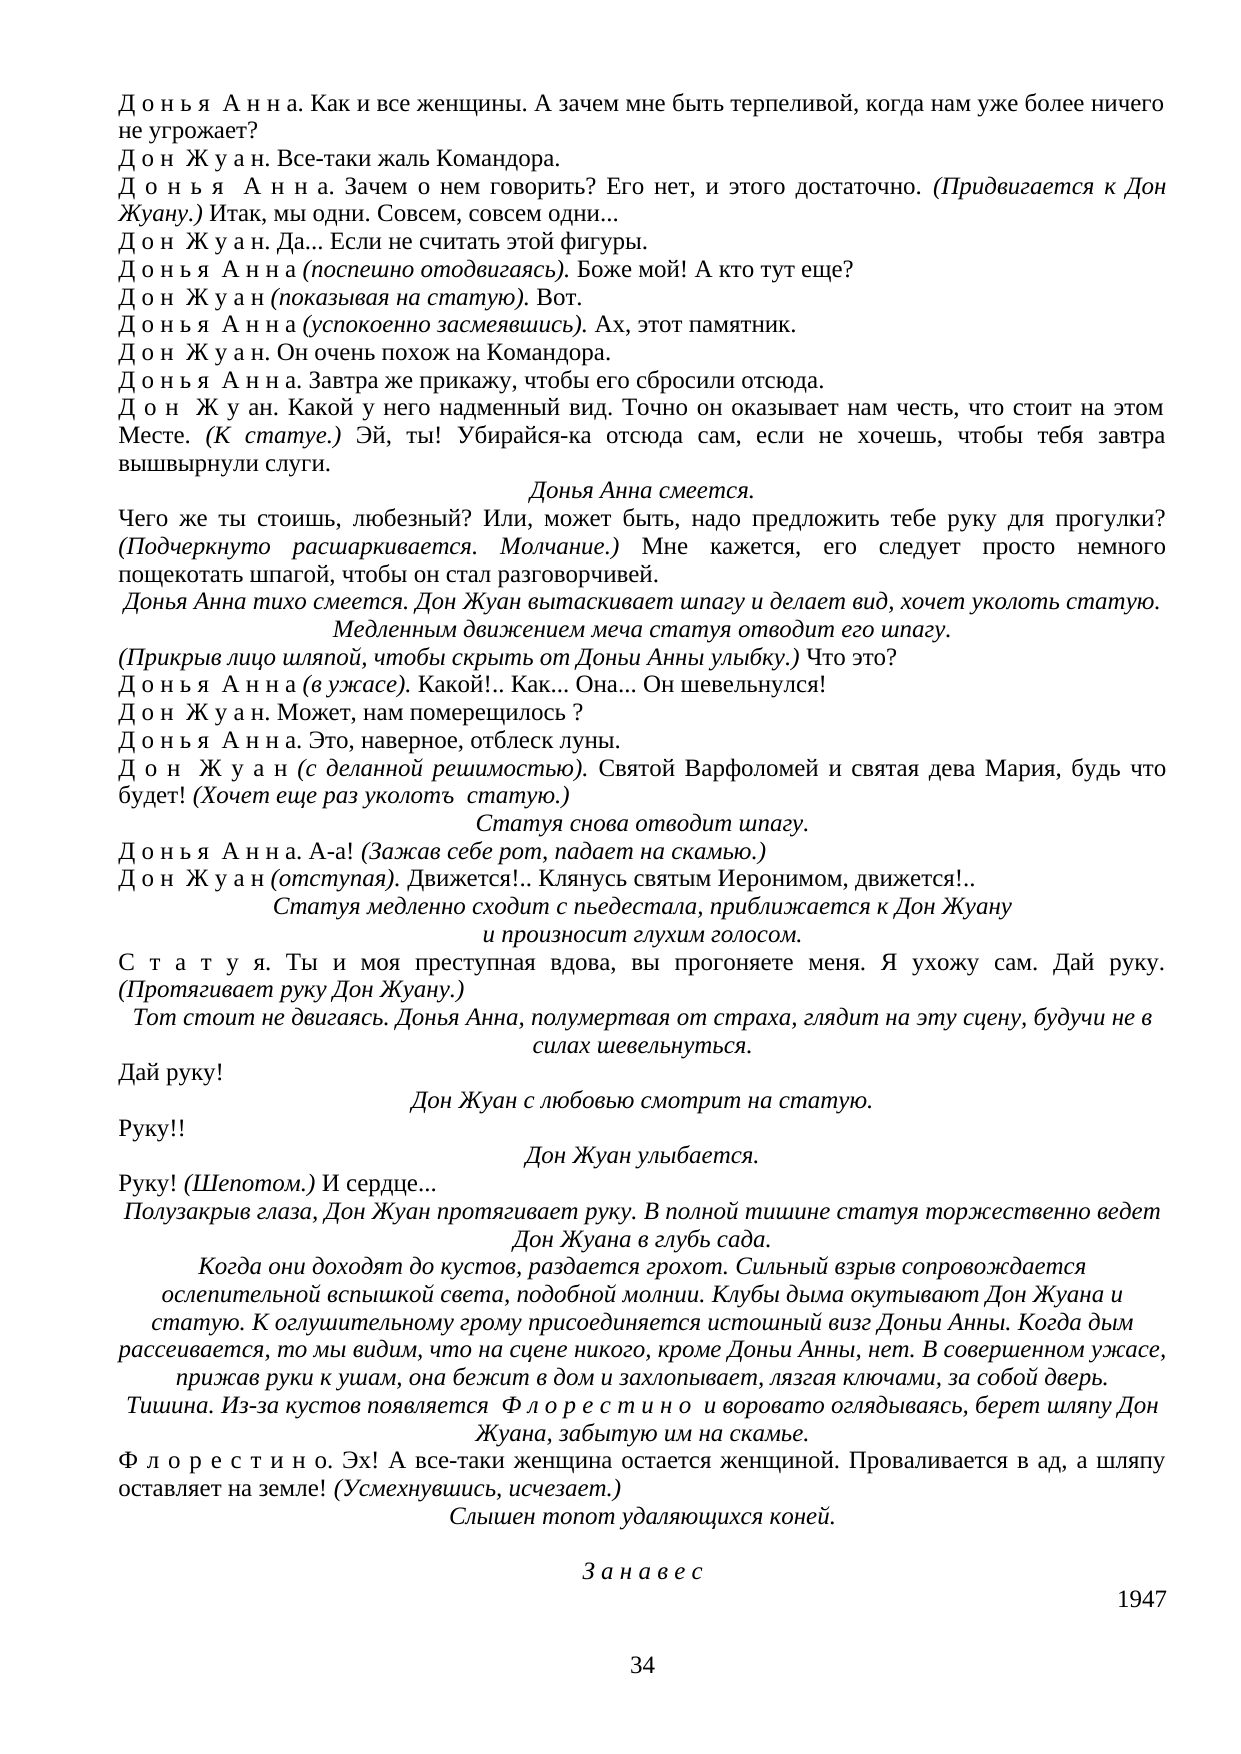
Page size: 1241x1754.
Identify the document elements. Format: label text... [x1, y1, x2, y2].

text Д о н ь я А н н а (успокоенно засмеявшись). Ах, этот памятник. [118, 310, 1167, 338]
text Д о н ь я А н н а. Зачем о нем говорить? Его нет, и этого достаточно. (Придвигается к Дон Жуану.) Итак, мы одни. Совсем, совсем одни... [118, 172, 1167, 227]
text Дай руку! [118, 1058, 1167, 1086]
text Д о н ь я А н н а (поспешно отодвигаясь). Боже мой! А кто тут еще? [118, 255, 1167, 283]
text Д о н ь я А н н а. Завтра же прикажу, чтобы его сбросили отсюда. [118, 366, 1167, 393]
text С т а т у я. Ты и моя пpестyпная вдова, вы прогоняете меня. Я ухожу сам. Дай pyкy. (Протягивает руку Дон Жуану.) [118, 948, 1167, 1003]
text Руку! (Шепотом.) И сердце... [118, 1169, 1167, 1197]
text Тот стоит не двигаясь. Донья Анна, полумертвая от страха, глядит на эту сцену, будучи не в силах шевельнуться. [118, 1003, 1167, 1058]
text (Прикрыв лицо шляпой, чтобы скрыть от Доньи Анны улыбку.) Что это? [118, 643, 1167, 671]
text Д о н ь я А н н а. Как и все женщины. А зачем мне быть терпеливой, когда нам уже более ничего не угрожает? [118, 89, 1167, 144]
text Д о н ь я А н н а (в ужасе). Какой!.. Как... Она... Он шевельнулся! [118, 671, 1167, 698]
text Д о н ь я А н н а. А-а! (Зажав себе рот, падает на скамью.) [118, 837, 1167, 864]
text Д о н Ж у а н. Все-таки жаль Командора. [118, 144, 1167, 172]
text Д о н Ж у а н. Может, нам померещилось ? [118, 698, 1167, 726]
text Д о н Ж у а н. Да... Если не считать этой фигypы. [118, 227, 1167, 255]
text З а н а в е с [118, 1557, 1167, 1585]
text Донья Анна тихо смеется. Дон Жуан вытаскивает шпагу и делает вид, хочет уколоть статую. Медленным движением меча статуя отводит его шпагу. [118, 587, 1167, 643]
text Когда они доходят до кустов, раздается грохот. Сильный взрыв сопровождается ослепительной вспышкой света, подобной молнии. Клубы дыма окутывают Дон Жуана и статую. К оглушительному грому присоединяется истошный визг Доньи Анны. Когда дым рассеивается, то мы видим, что на сцене никого, кроме Доньи Анны, нет. В совершенном ужасе, прижав руки к ушам, она бежит в дом и захлопывает, лязгая ключами, за собой двepь. [118, 1252, 1167, 1391]
text Дон Жуан с любовью смотрит на статую. [118, 1086, 1167, 1114]
text Статуя медленно сходит с пьедестала, приближается к Дон Жуану [118, 892, 1167, 920]
text Донья Анна смеется. [118, 477, 1167, 504]
text Д о н Ж у а н (с деланной решимостью). Святой Варфоломей и святая дева Мария, будь что будет! (Хочет еще раз уколотъ статую.) [118, 754, 1167, 809]
text Слышен топот удаляющихся коней. [118, 1502, 1167, 1529]
text Ф л о р е с т и н о. Эх! А все-таки женщина остается женщиной. Проваливается в ад, а шляпу оставляет на земле! (Усмехнувшись, исчезает.) [118, 1446, 1167, 1502]
text Тишина. Из-за кустов появляется Ф л о р е с т и н о и воровато оглядываясь, берет шляпу Дон Жуана, забытую им на скамье. [118, 1391, 1167, 1446]
text Д о н Ж у а н (отступая). Движется!.. Клянусь святым Иеронимом, движется!.. [118, 864, 1167, 892]
text Пoлузакрыв глаза, Дон Жуан протягивает руку. В полной тишине статуя торжественно ведет Дон Жуана в глубь сада. [118, 1197, 1167, 1252]
text Чего же ты стоишь, любезный? Или, может быть, надо предложить тебе руку для прогулки? (Подчеркнуто расшаркивается. Молчание.) Мне кажется, его следует просто немного пощекотать шпагой, чтобы он стал разговорчивей. [118, 504, 1167, 587]
text 1947 [118, 1585, 1167, 1613]
text Д о н Ж у а н. Он очень похож на Командора. [118, 338, 1167, 366]
text и произносит глухим голосом. [118, 920, 1167, 948]
text Дон Жуан улыбается. [118, 1142, 1167, 1169]
text Д о н Ж у ан. Какой у него надменный вид. Точно он оказывает нам честь, что стоит на этом Месте. (К статуе.) Эй, ты! Убирайся-ка отсюда сам, если не хочешь, чтобы тебя завтра вышвырнули слуги. [118, 393, 1167, 477]
text Статуя снова отводит шпагу. [118, 809, 1167, 837]
text Д о н ь я А н н а. Это, наверное, отблеск луны. [118, 726, 1167, 754]
text Д о н Ж у а н (показывая на статую). Вот. [118, 283, 1167, 310]
text Руку!! [118, 1114, 1167, 1142]
